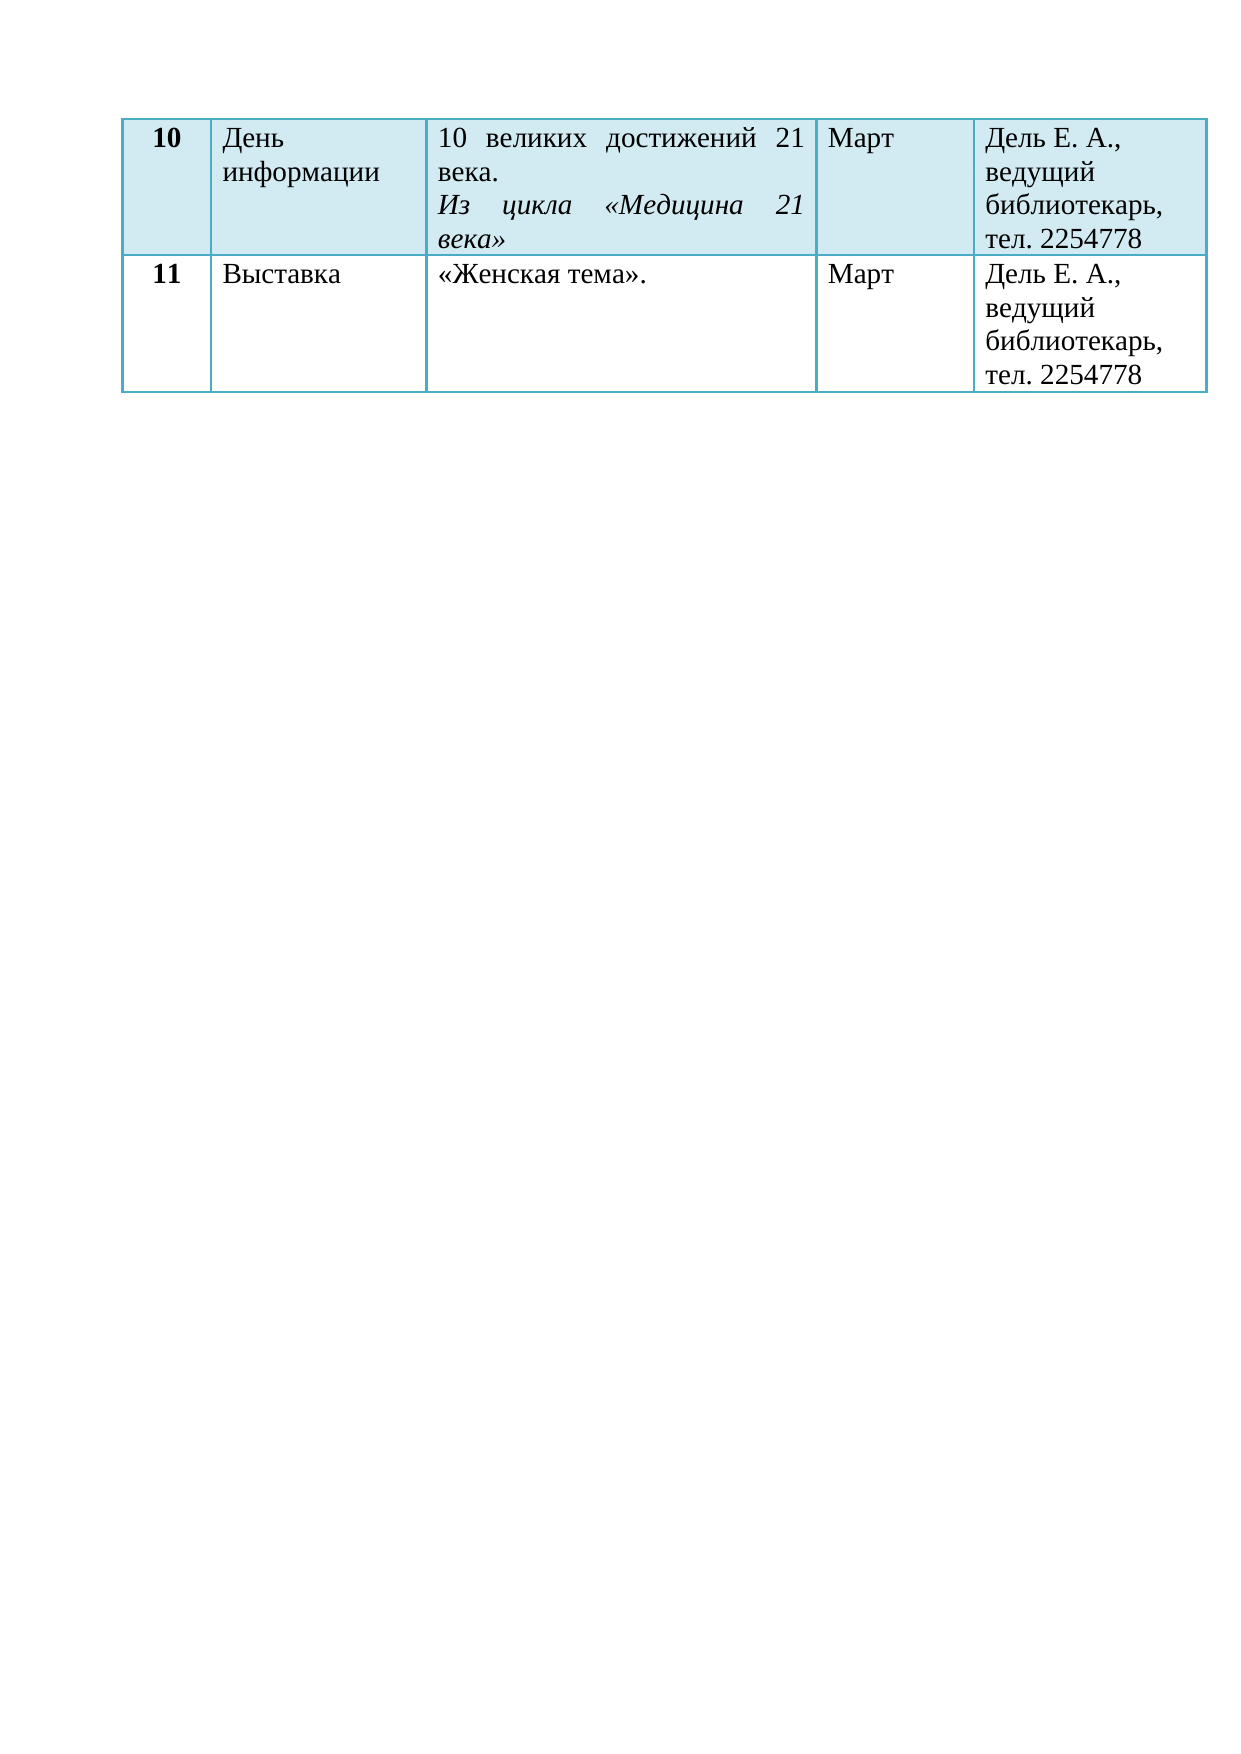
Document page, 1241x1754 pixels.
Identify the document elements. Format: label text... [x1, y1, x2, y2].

table_cell 10 [124, 120, 210, 254]
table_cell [975, 256, 1205, 391]
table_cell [975, 120, 1205, 254]
table_cell Март [818, 120, 973, 254]
table_cell День информации [212, 120, 425, 254]
table_cell Выставка [212, 256, 425, 391]
table_cell 10 великих достижений 21 века. Из цикла «Медицина 21 века» [428, 120, 815, 254]
table_cell 11 [124, 256, 210, 391]
table_cell Март [818, 256, 973, 391]
table_cell «Женская тема». [428, 256, 815, 391]
